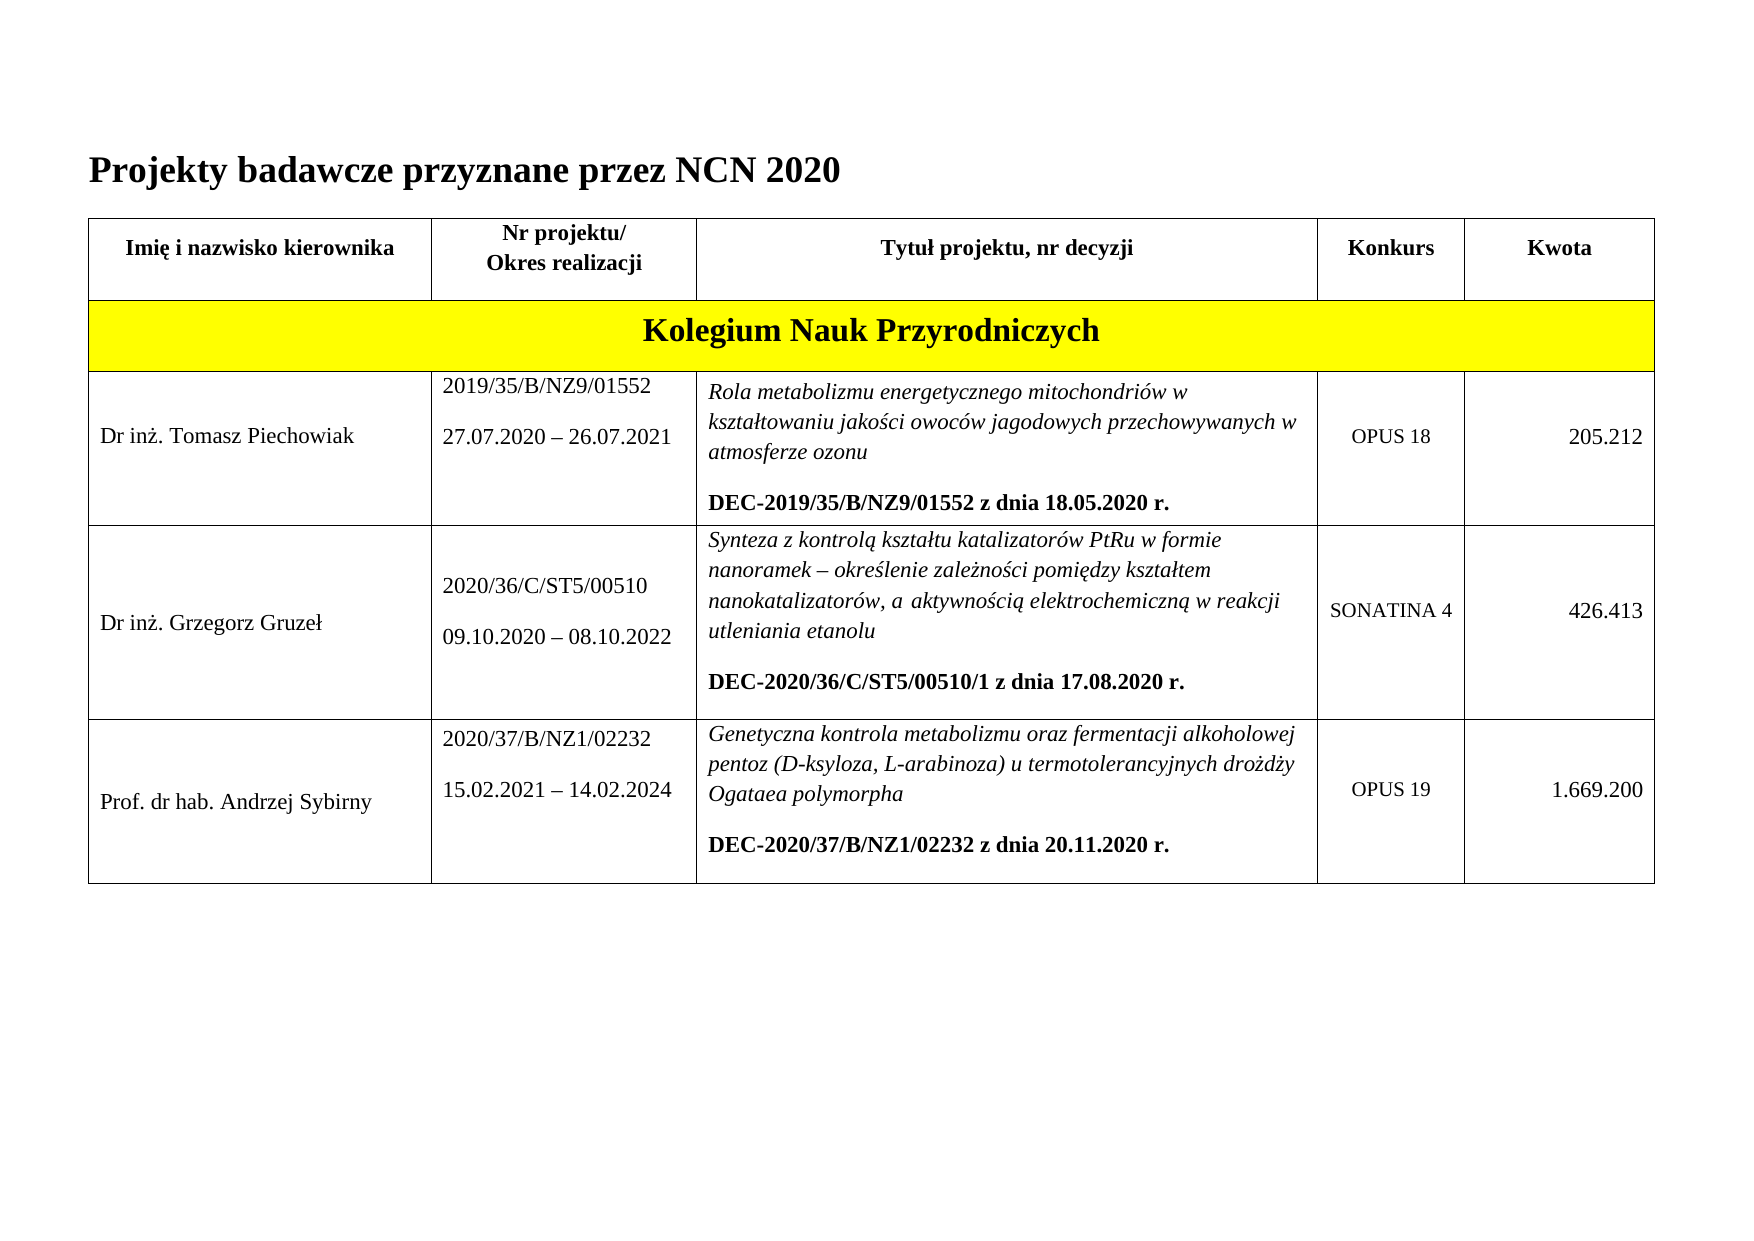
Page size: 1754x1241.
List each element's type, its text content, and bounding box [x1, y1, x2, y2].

table_cell Dr inż. Tomasz Piechowiak [89, 372, 431, 525]
table_cell OPUS 18 [1318, 372, 1464, 525]
table_header Nr projektu/ Okres realizacji [432, 219, 696, 300]
table_cell SONATINA 4 [1318, 526, 1464, 719]
table_cell OPUS 19 [1318, 720, 1464, 883]
table_header Kwota [1465, 219, 1654, 300]
text Projekty badawcze przyznane przez NCN 2020 [88, 148, 1606, 191]
table_cell Synteza z kontrolą kształtu katalizatorów PtRu w formie nanoramek – określenie zależności pomiędzy kształtem nanokatalizatorów, a aktywnością elektrochemiczną w reakcji utleniania etanolu DEC-2020/36/C/ST5/00510/1 z dnia 17.08.2020 r. [697, 526, 1317, 719]
table_cell 426.413 [1465, 526, 1654, 719]
table_cell Kolegium Nauk Przyrodniczych [89, 301, 1654, 371]
table_cell 2019/35/B/NZ9/01552 27.07.2020 – 26.07.2021 [432, 372, 696, 525]
table_cell 2020/36/C/ST5/00510 09.10.2020 – 08.10.2022 [432, 526, 696, 719]
table_cell 2020/37/B/NZ1/02232 15.02.2021 – 14.02.2024 [432, 720, 696, 883]
table_header Tytuł projektu, nr decyzji [697, 219, 1317, 300]
table_header Konkurs [1318, 219, 1464, 300]
table_cell 1.669.200 [1465, 720, 1654, 883]
table_cell Prof. dr hab. Andrzej Sybirny [89, 720, 431, 883]
table_cell Dr inż. Grzegorz Gruzeł [89, 526, 431, 719]
table_cell 205.212 [1465, 372, 1654, 525]
table_cell Rola metabolizmu energetycznego mitochondriów w kształtowaniu jakości owoców jagodowych przechowywanych w atmosferze ozonu DEC-2019/35/B/NZ9/01552 z dnia 18.05.2020 r. [697, 372, 1317, 525]
table_header Imię i nazwisko kierownika [89, 219, 431, 300]
table_cell Genetyczna kontrola metabolizmu oraz fermentacji alkoholowej pentoz (D-ksyloza, L-arabinoza) u termotolerancyjnych drożdży Ogataea polymorpha DEC-2020/37/B/NZ1/02232 z dnia 20.11.2020 r. [697, 720, 1317, 883]
